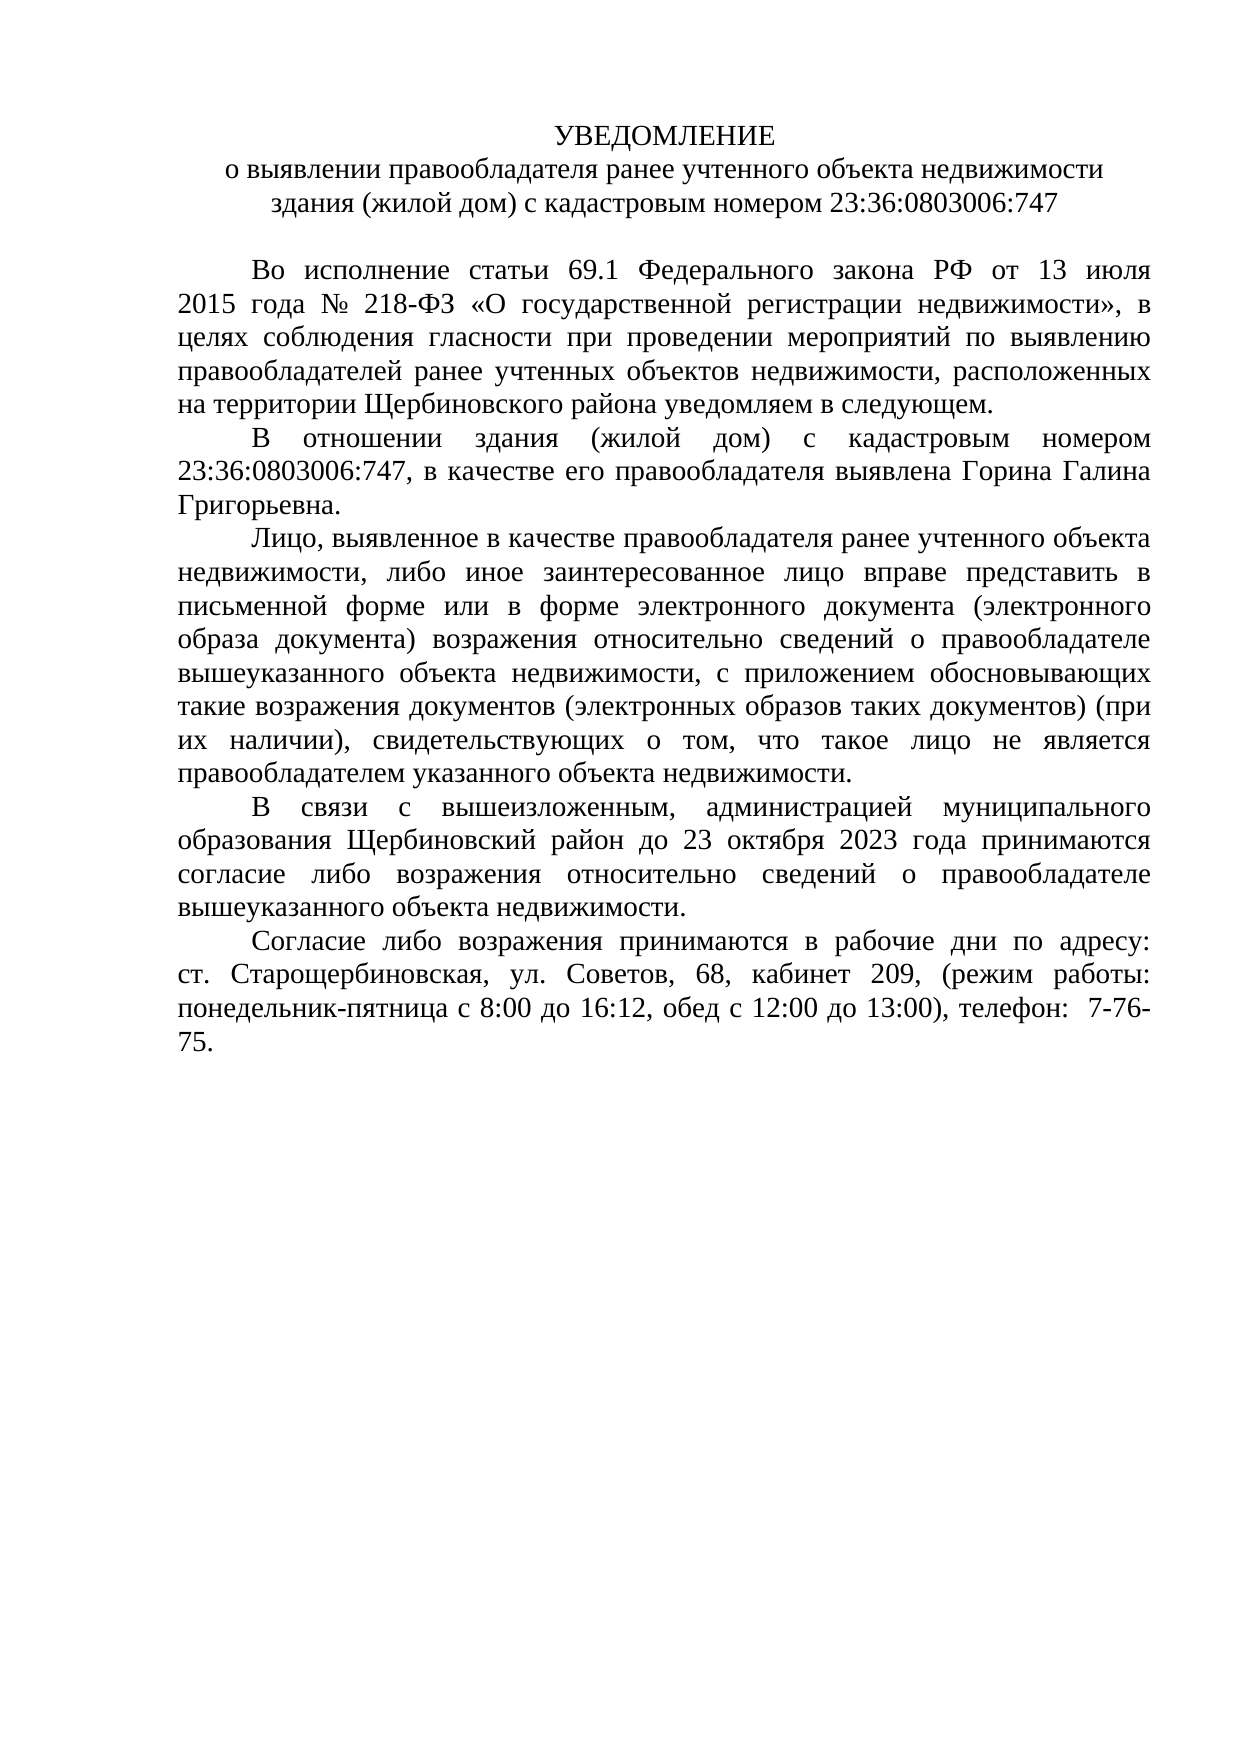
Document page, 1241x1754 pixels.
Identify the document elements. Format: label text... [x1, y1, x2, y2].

text о выявлении правообладателя ранее учтенного объекта недвижимости [177, 152, 1152, 185]
text Лицо, выявленное в качестве правообладателя ранее учтенного объекта недвижимости, либо иное заинтересованное лицо вправе представить в письменной форме или в форме электронного документа (электронного образа документа) возражения относительно сведений о правообладателе вышеуказанного объекта недвижимости, с приложением обосновывающих такие возражения документов (электронных образов таких документов) (при их наличии), свидетельствующих о том, что такое лицо не является правообладателем указанного объекта недвижимости. [177, 521, 1152, 789]
text Согласие либо возражения принимаются в рабочие дни по адресу: ст. Старощербиновская, ул. Советов, 68, кабинет 209, (режим работы: понедельник-пятница с 8:00 до 16:12, обед с 12:00 до 13:00), телефон: 7-76-75. [177, 923, 1152, 1057]
text В связи с вышеизложенным, администрацией муниципального образования Щербиновский район до 23 октября 2023 года принимаются согласие либо возражения относительно сведений о правообладателе вышеуказанного объекта недвижимости. [177, 789, 1152, 923]
text здания (жилой дом) с кадастровым номером 23:36:0803006:747 [177, 185, 1152, 219]
text Во исполнение статьи 69.1 Федерального закона РФ от 13 июля 2015 года № 218-ФЗ «О государственной регистрации недвижимости», в целях соблюдения гласности при проведении мероприятий по выявлению правообладателей ранее учтенных объектов недвижимости, расположенных на территории Щербиновского района уведомляем в следующем. [177, 252, 1152, 420]
text В отношении здания (жилой дом) с кадастровым номером 23:36:0803006:747, в качестве его правообладателя выявлена Горина Галина Григорьевна. [177, 420, 1152, 521]
text УВЕДОМЛЕНИЕ [177, 118, 1152, 152]
